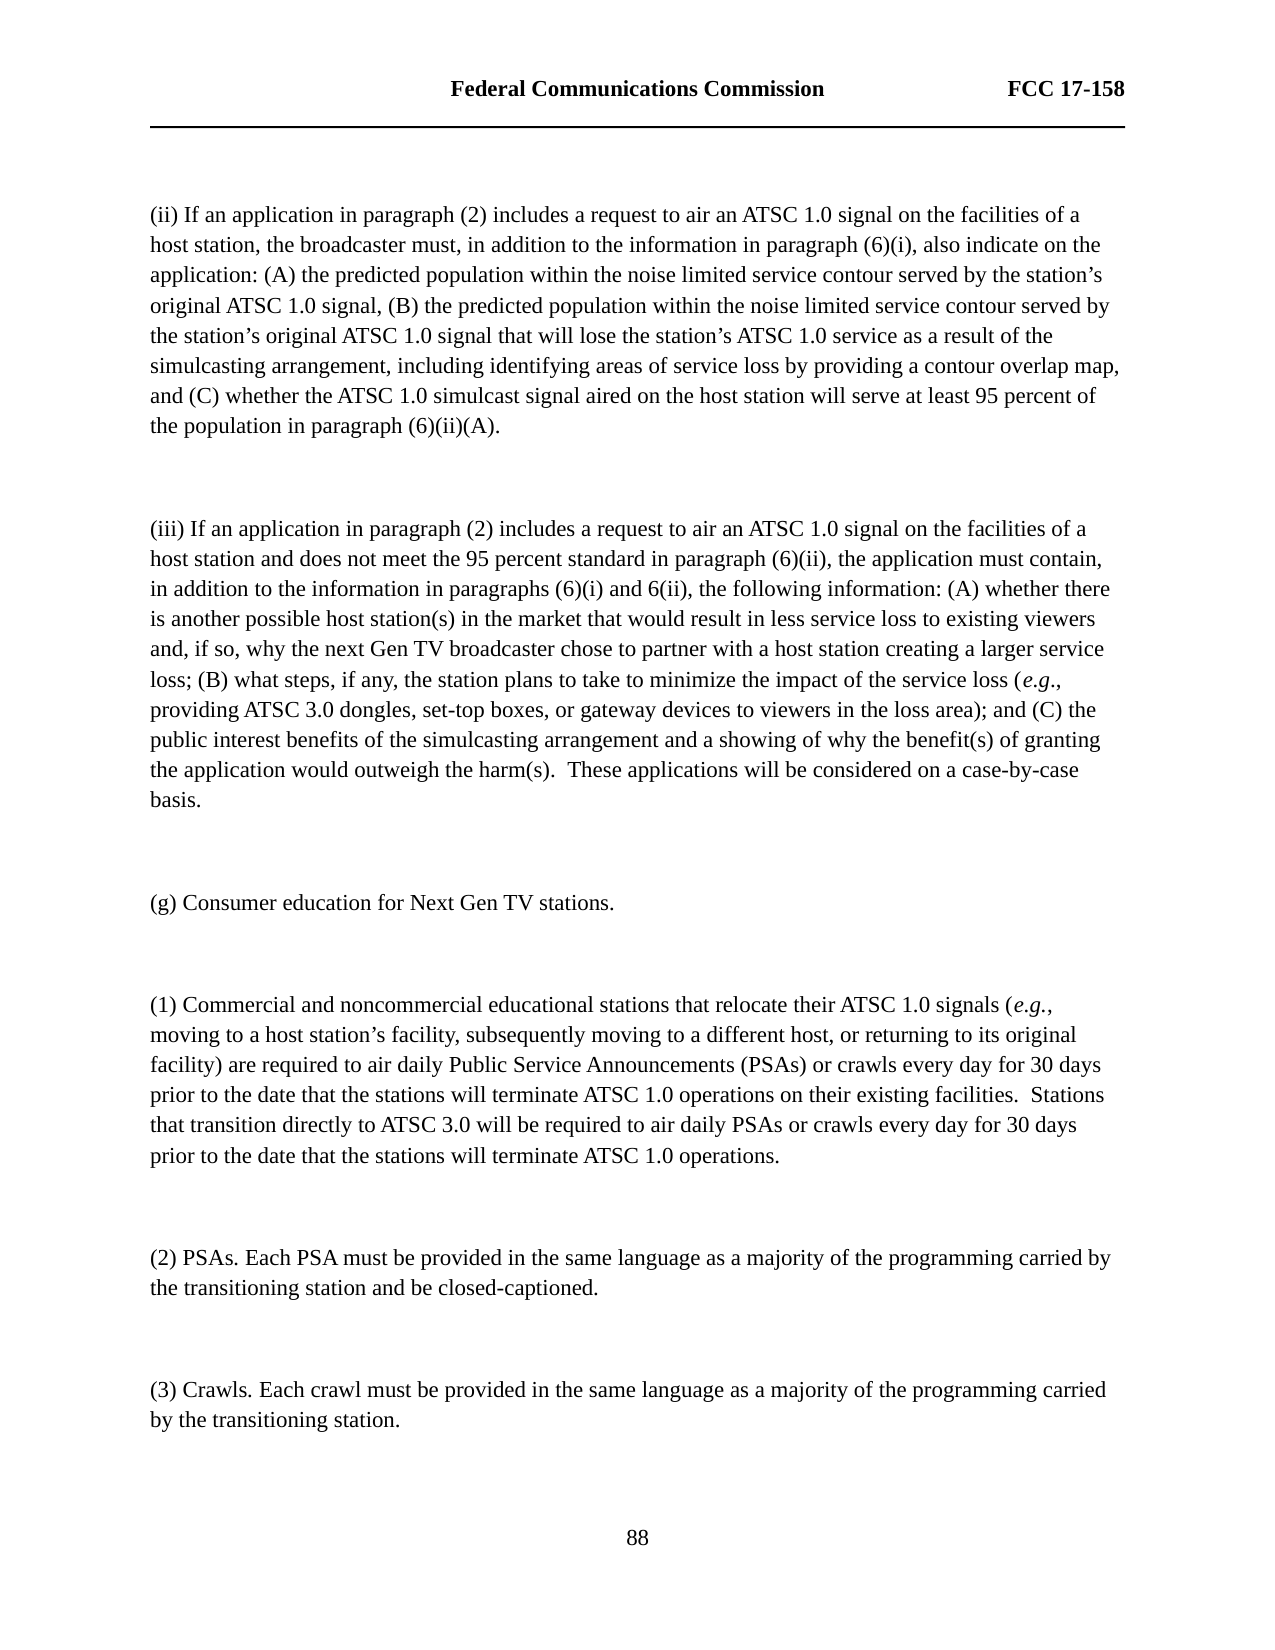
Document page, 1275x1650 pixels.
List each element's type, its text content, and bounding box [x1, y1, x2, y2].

text (3) Crawls. Each crawl must be provided in the same language as a majority of the programming carried by the transitioning station. [150, 1376, 1125, 1433]
text (1) Commercial and noncommercial educational stations that relocate their ATSC 1.0 signals (e.g., moving to a host station’s facility, subsequently moving to a different host, or returning to its original facility) are required to air daily Public Service Announcements (PSAs) or crawls every day for 30 days prior to the date that the stations will terminate ATSC 1.0 operations on their existing facilities. Stations that transition directly to ATSC 3.0 will be required to air daily PSAs or crawls every day for 30 days prior to the date that the stations will terminate ATSC 1.0 operations. [150, 991, 1125, 1168]
text (g) Consumer education for Next Gen TV stations. [150, 888, 1125, 915]
text (2) PSAs. Each PSA must be provided in the same language as a majority of the programming carried by the transitioning station and be closed-captioned. [150, 1244, 1125, 1300]
text (ii) If an application in paragraph (2) includes a request to air an ATSC 1.0 signal on the facilities of a host station, the broadcaster must, in addition to the information in paragraph (6)(i), also indicate on the application: (A) the predicted population within the noise limited service contour served by the station’s original ATSC 1.0 signal, (B) the predicted population within the noise limited service contour served by the station’s original ATSC 1.0 signal that will lose the station’s ATSC 1.0 service as a result of the simulcasting arrangement, including identifying areas of service loss by providing a contour overlap map, and (C) whether the ATSC 1.0 simulcast signal aired on the host station will serve at least 95 percent of the population in paragraph (6)(ii)(A). [150, 201, 1125, 439]
text (iii) If an application in paragraph (2) includes a request to air an ATSC 1.0 signal on the facilities of a host station and does not meet the 95 percent standard in paragraph (6)(ii), the application must contain, in addition to the information in paragraphs (6)(i) and 6(ii), the following information: (A) whether there is another possible host station(s) in the market that would result in less service loss to existing viewers and, if so, why the next Gen TV broadcaster chose to partner with a host station creating a larger service loss; (B) what steps, if any, the station plans to take to minimize the impact of the service loss (e.g., providing ATSC 3.0 dongles, set-top boxes, or gateway devices to viewers in the loss area); and (C) the public interest benefits of the simulcasting arrangement and a showing of why the benefit(s) of granting the application would outweigh the harm(s). These applications will be considered on a case-by-case basis. [150, 514, 1125, 813]
